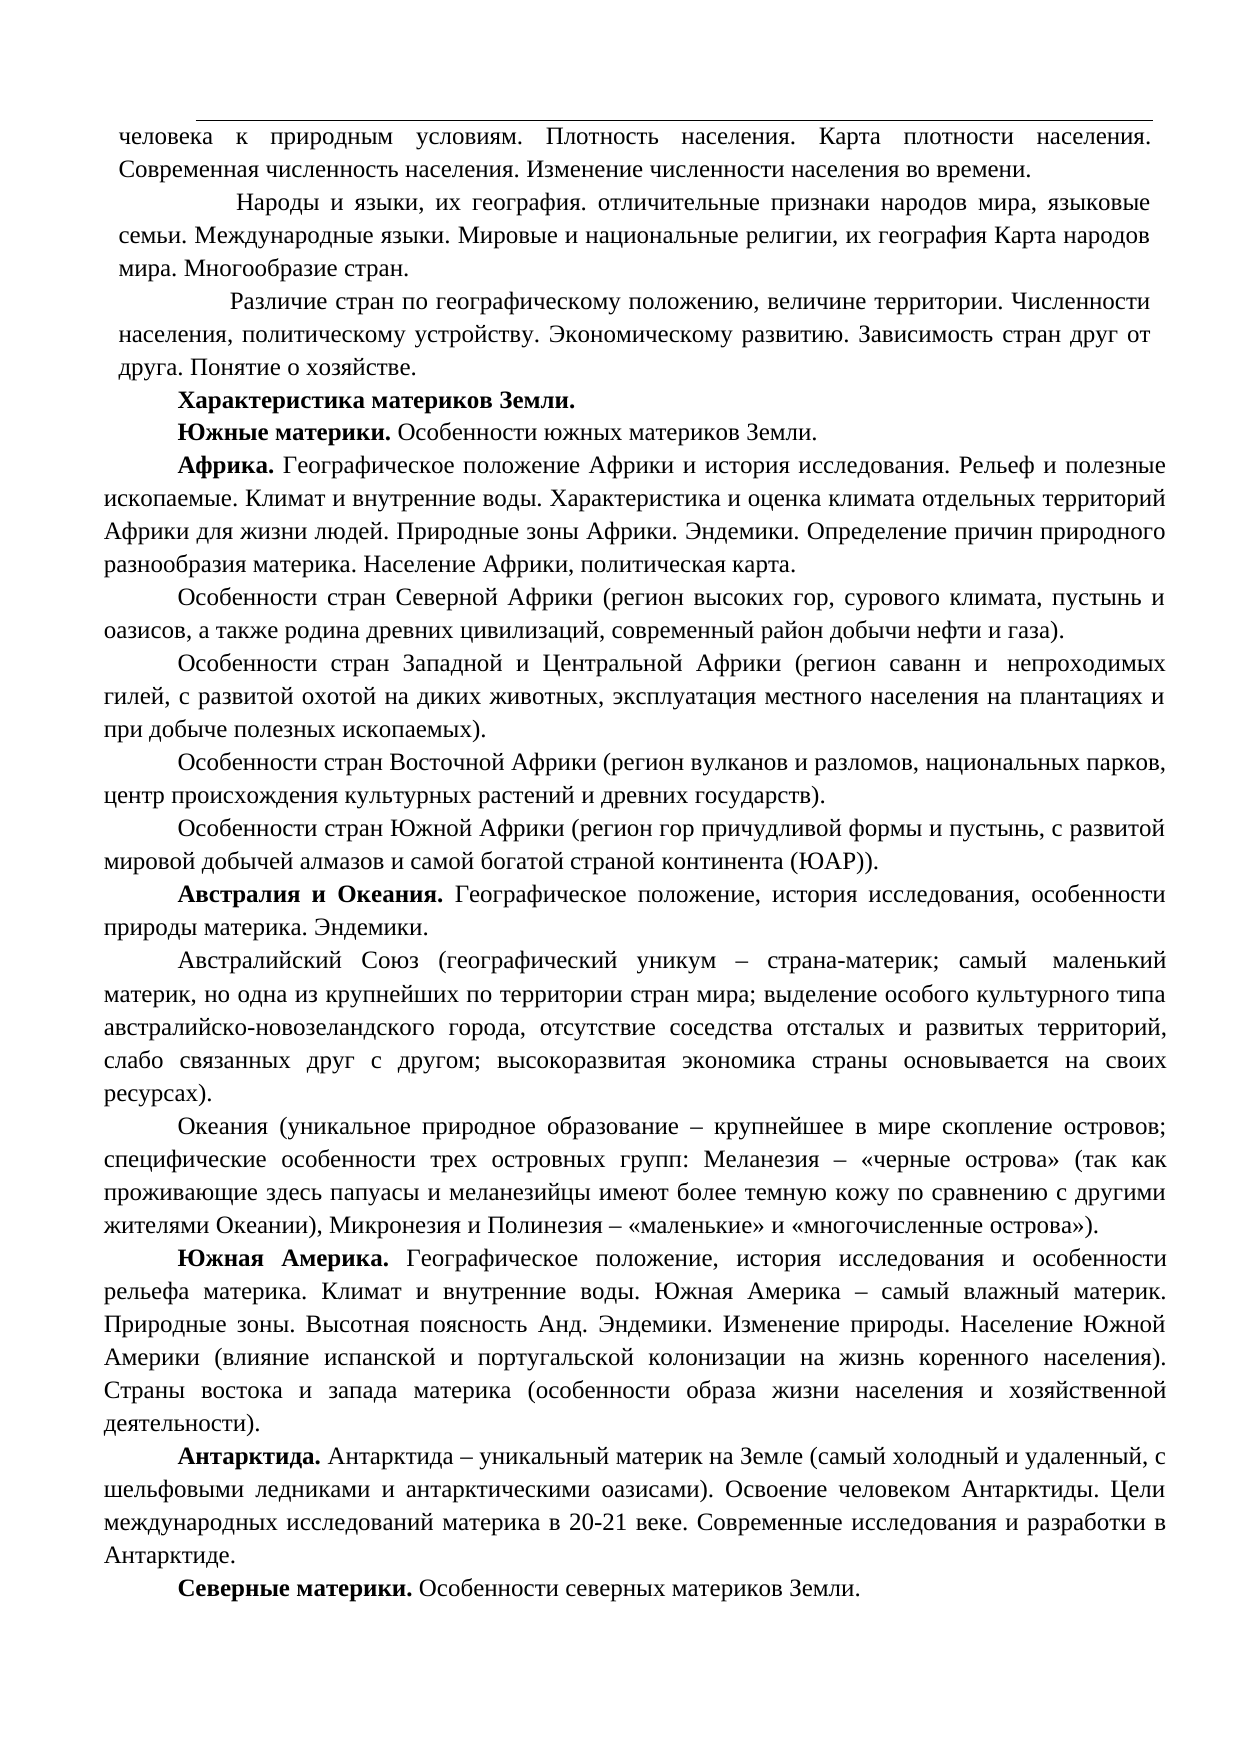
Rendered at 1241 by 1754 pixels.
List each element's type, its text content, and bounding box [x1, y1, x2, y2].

text Особенности стран Северной Африки (регион высоких гор, сурового климата, пустынь и оазисов, а также родина древних цивилизаций, современный район добычи нефти и газа). [103, 582, 1166, 644]
text Южная Америка. Географическое положение, история исследования и особенности рельефа материка. Климат и внутренние воды. Южная Америка – самый влажный материк. Природные зоны. Высотная поясность Анд. Эндемики. Изменение природы. Население Южной Америки (влияние испанской и португальской колонизации на жизнь коренного населения). Страны востока и запада материка (особенности образа жизни населения и хозяйственной деятельности). [103, 1243, 1167, 1437]
text человека к природным условиям. Плотность населения. Карта плотности населения. Современная численность населения. Изменение численности населения во времени. [118, 121, 1151, 183]
text Океания (уникальное природное образование – крупнейшее в мире скопление островов; специфические особенности трех островных групп: Меланезия – «черные острова» (так как проживающие здесь папуасы и меланезийцы имеют более темную кожу по сравнению с другими жителями Океании), Микронезия и Полинезия – «маленькие» и «многочисленные острова»). [103, 1111, 1167, 1238]
text Северные материки. Особенности северных материков Земли. [177, 1573, 1180, 1602]
text Различие стран по географическому положению, величине территории. Численности населения, политическому устройству. Экономическому развитию. Зависимость стран друг от друга. Понятие о хозяйстве. [118, 286, 1151, 381]
text Антарктида. Антарктида – уникальный материк на Земле (самый холодный и удаленный, с шельфовыми ледниками и антарктическими оазисами). Освоение человеком Антарктиды. Цели международных исследований материка в 20-21 веке. Современные исследования и разработки в Антарктиде. [103, 1441, 1167, 1569]
text Южные материки. Особенности южных материков Земли. [177, 417, 1180, 446]
text Австралийский Союз (географический уникум – страна-материк; самый маленький материк, но одна из крупнейших по территории стран мира; выделение особого культурного типа австралийско-новозеландского города, отсутствие соседства отсталых и развитых территорий, слабо связанных друг с другом; высокоразвитая экономика страны основывается на своих ресурсах). [103, 946, 1167, 1106]
text Австралия и Океания. Географическое положение, история исследования, особенности природы материка. Эндемики. [103, 879, 1166, 941]
subtitle Характеристика материков Земли. [177, 385, 1180, 414]
text Особенности стран Западной и Центральной Африки (регион саванн и непроходимых гилей, с развитой охотой на диких животных, эксплуатация местного населения на плантациях и при добыче полезных ископаемых). [103, 648, 1166, 743]
text Особенности стран Южной Африки (регион гор причудливой формы и пустынь, с развитой мировой добычей алмазов и самой богатой страной континента (ЮАР)). [103, 813, 1166, 875]
text Африка. Географическое положение Африки и история исследования. Рельеф и полезные ископаемые. Климат и внутренние воды. Характеристика и оценка климата отдельных территорий Африки для жизни людей. Природные зоны Африки. Эндемики. Определение причин природного разнообразия материка. Население Африки, политическая карта. [103, 450, 1167, 578]
text Народы и языки, их география. отличительные признаки народов мира, языковые семьи. Международные языки. Мировые и национальные религии, их география Карта народов мира. Многообразие стран. [118, 187, 1152, 282]
text Особенности стран Восточной Африки (регион вулканов и разломов, национальных парков, центр происхождения культурных растений и древних государств). [103, 747, 1167, 809]
